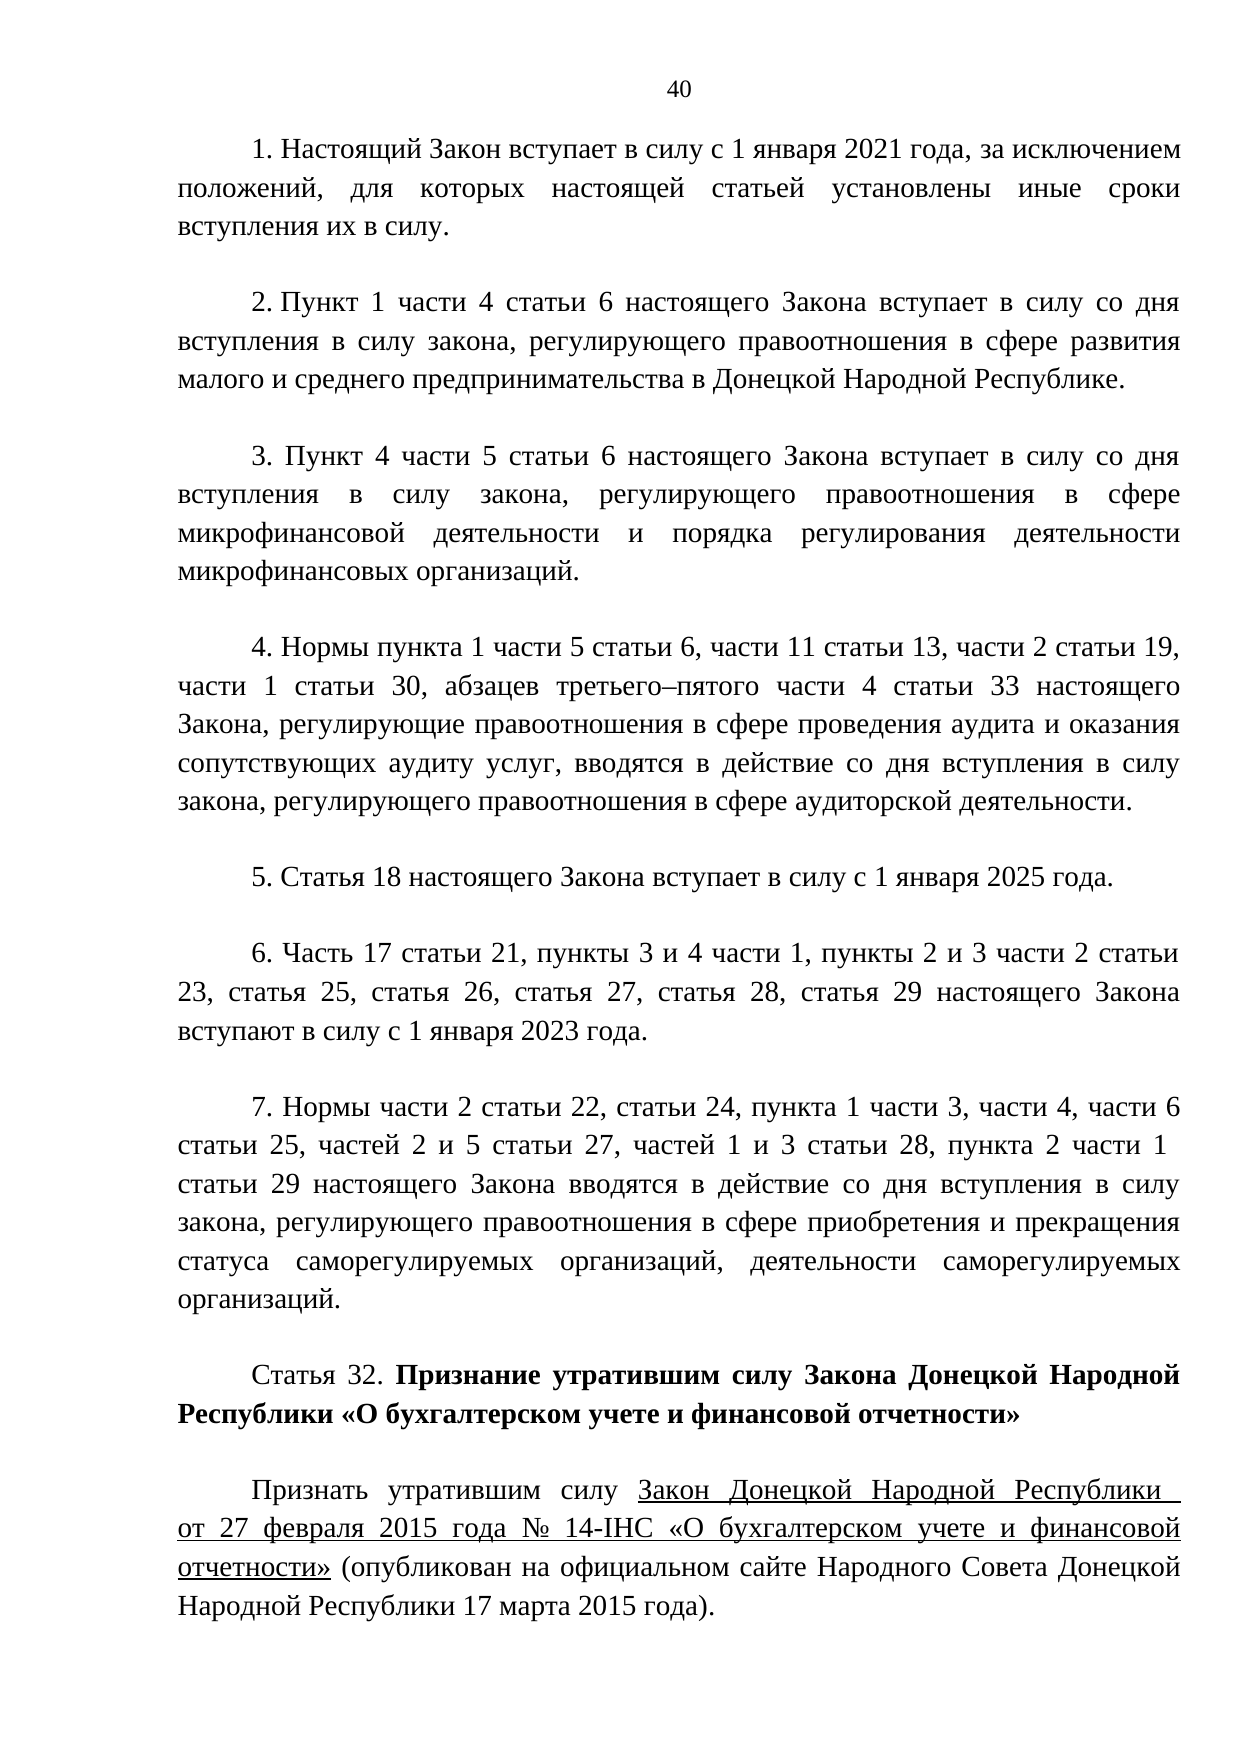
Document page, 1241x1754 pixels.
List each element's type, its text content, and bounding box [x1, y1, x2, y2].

text 2. Пункт 1 части 4 статьи 6 настоящего Закона вступает в силу со дня вступления в силу закона, регулирующего правоотношения в сфере развития малого и среднего предпринимательства в Донецкой Народной Республике. [177, 284, 1181, 395]
text 7. Нормы части 2 статьи 22, статьи 24, пункта 1 части 3, части 4, части 6 статьи 25, частей 2 и 5 статьи 27, частей 1 и 3 статьи 28, пункта 2 части 1 статьи 29 настоящего Закона вводятся в действие со дня вступления в силу закона, регулирующего правоотношения в сфере приобретения и прекращения статуса саморегулируемых организаций, деятельности саморегулируемых организаций. [177, 1089, 1181, 1315]
text Статья 32. Признание утратившим силу Закона Донецкой Народной Республики «О бухгалтерском учете и финансовой отчетности» [177, 1357, 1181, 1429]
text 6. Часть 17 статьи 21, пункты 3 и 4 части 1, пункты 2 и 3 части 2 статьи 23, статья 25, статья 26, статья 27, статья 28, статья 29 настоящего Закона вступают в силу с 1 января 2023 года. [177, 936, 1181, 1046]
text Признать утратившим силу Закон Донецкой Народной Республики от 27 февраля 2015 года № 14-IHC «О бухгалтерском учете и финансовой отчетности» (опубликован на официальном сайте Народного Совета Донецкой Народной Республики 17 марта 2015 года). [177, 1541, 1181, 1621]
text Признать утратившим силу Закон Донецкой Народной Республики от 27 февраля 2015 года № 14-IHC «О бухгалтерском учете и финансовой отчетности» (опубликован на официальном сайте Народного Совета Донецкой Народной Республики 17 марта 2015 года). [177, 1472, 1181, 1540]
text 1. Настоящий Закон вступает в силу с 1 января 2021 года, за исключением положений, для которых настоящей статьей установлены иные сроки вступления их в силу. [177, 131, 1181, 242]
text 4. Нормы пункта 1 части 5 статьи 6, части 11 статьи 13, части 2 статьи 19, части 1 статьи 30, абзацев третьего–пятого части 4 статьи 33 настоящего Закона, регулирующие правоотношения в сфере проведения аудита и оказания сопутствующих аудиту услуг, вводятся в действие со дня вступления в силу закона, регулирующего правоотношения в сфере аудиторской деятельности. [177, 629, 1181, 817]
text 5. Статья 18 настоящего Закона вступает в силу с 1 января 2025 года. [177, 859, 1181, 893]
text 3. Пункт 4 части 5 статьи 6 настоящего Закона вступает в силу со дня вступления в силу закона, регулирующего правоотношения в сфере микрофинансовой деятельности и порядка регулирования деятельности микрофинансовых организаций. [177, 438, 1181, 587]
